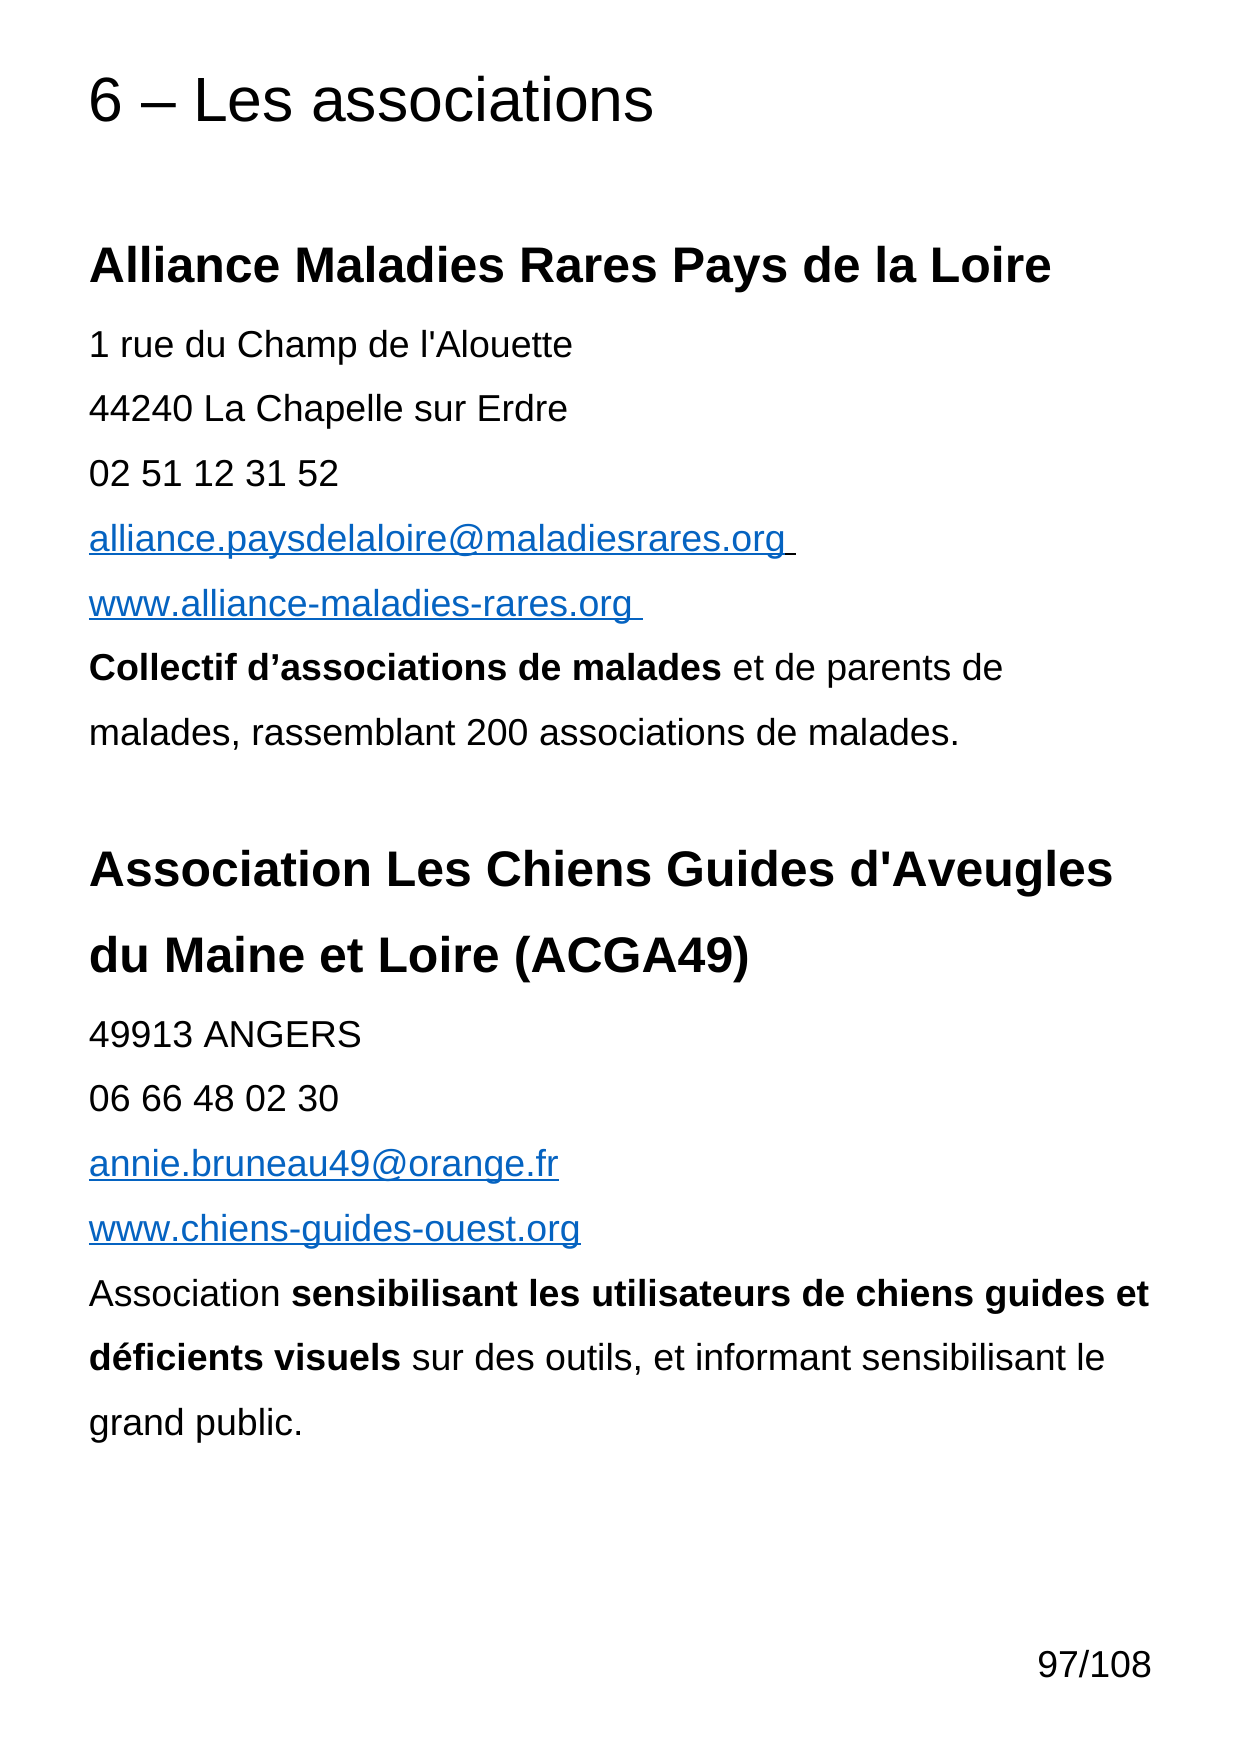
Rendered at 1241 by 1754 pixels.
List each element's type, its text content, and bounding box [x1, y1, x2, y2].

text www.alliance-maladies-rares.org [89, 581, 1152, 624]
text annie.bruneau49@orange.fr [89, 1141, 1152, 1184]
subtitle Association Les Chiens Guides d'Aveugles du Maine et Loire (ACGA49) [89, 839, 1152, 983]
text 06 66 48 02 30 [89, 1077, 1152, 1120]
text 44240 La Chapelle sur Erdre [89, 387, 1152, 430]
text 02 51 12 31 52 [89, 451, 1152, 494]
text Association sensibilisant les utilisateurs de chiens guides et déficients visuels sur des outils, et informant sensibilisant le grand public. [89, 1271, 1152, 1443]
text 1 rue du Champ de l'Alouette [89, 322, 1152, 365]
text www.chiens-guides-ouest.org [89, 1206, 1152, 1249]
text 49913 ANGERS [89, 1012, 1152, 1055]
text alliance.paysdelaloire@maladiesrares.org [89, 516, 1152, 559]
subtitle Alliance Maladies Rares Pays de la Loire [89, 236, 1152, 293]
text Collectif d’associations de malades et de parents de malades, rassemblant 200 associations de malades. [89, 645, 1152, 753]
subtitle 6 – Les associations [89, 63, 1152, 135]
